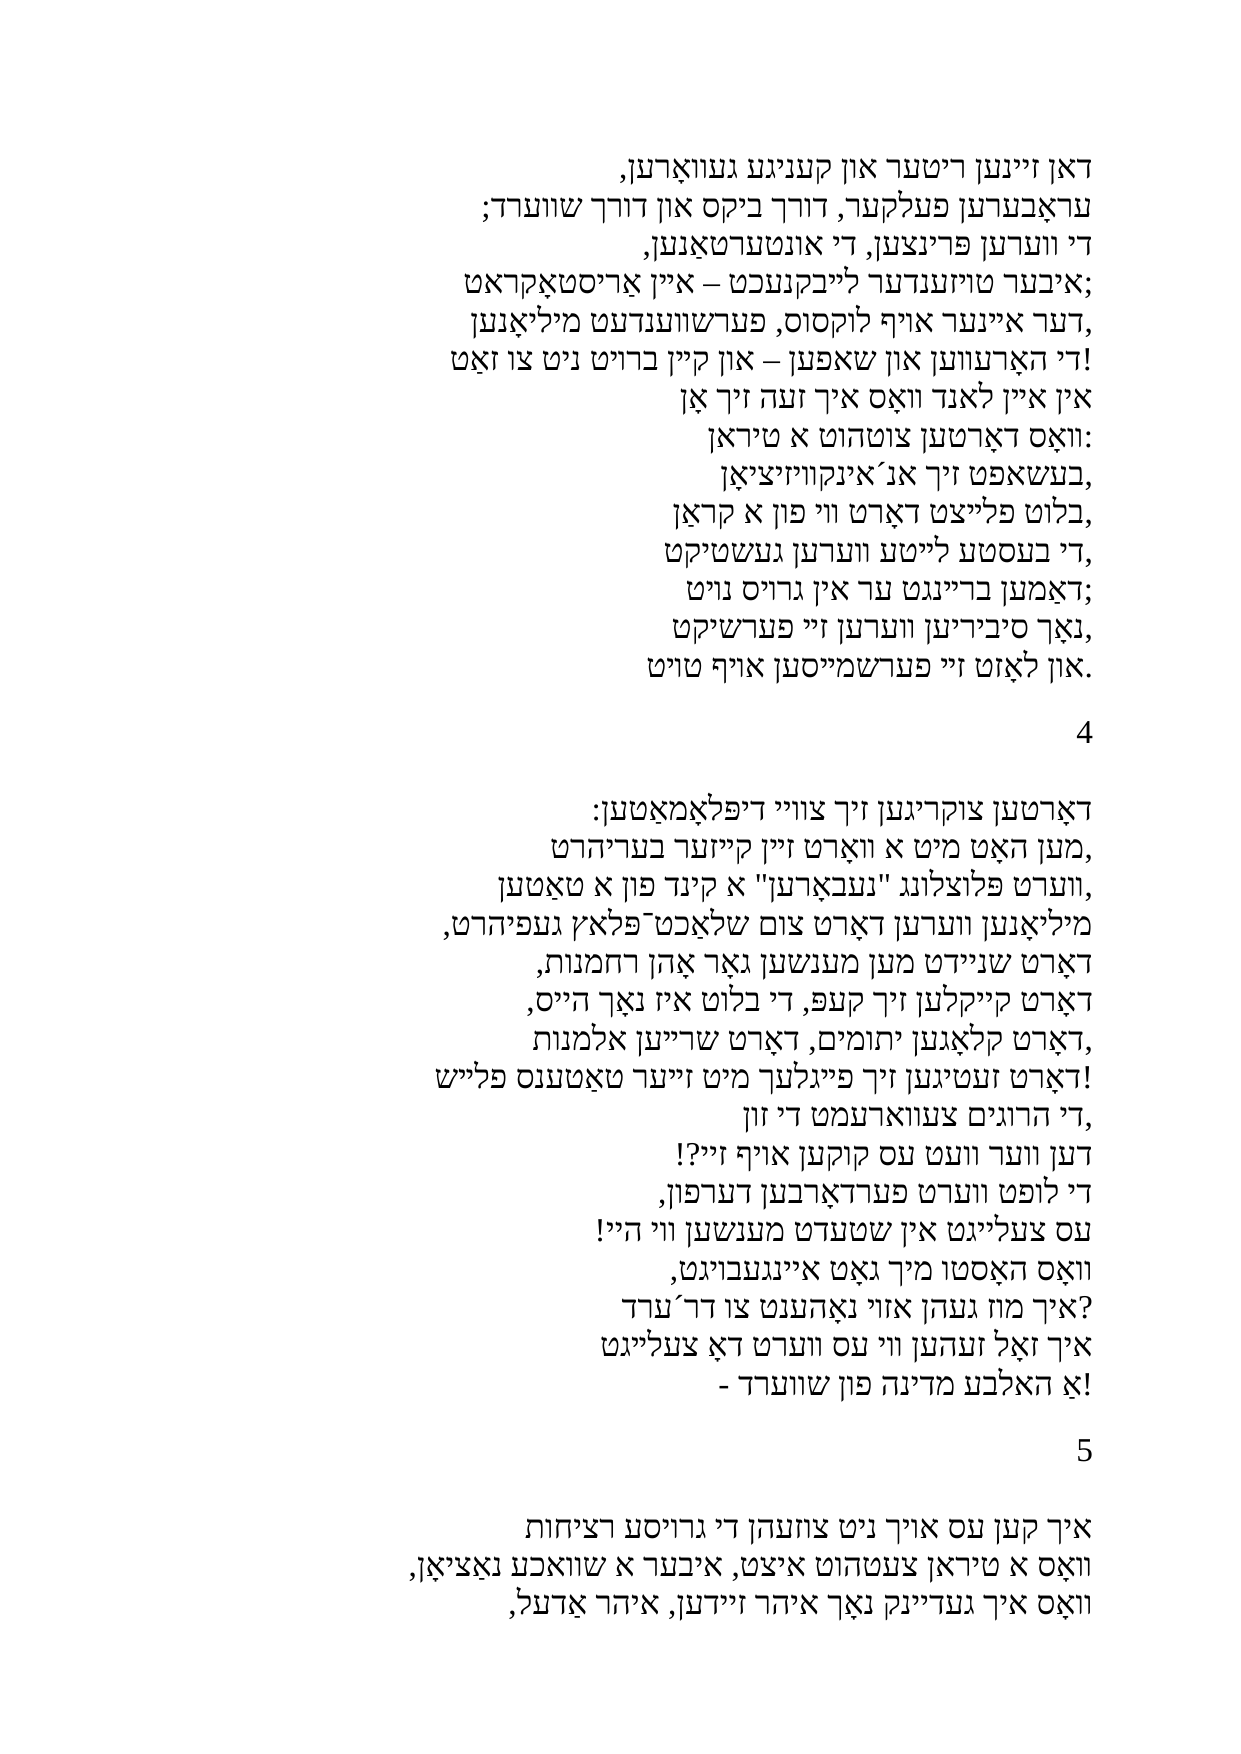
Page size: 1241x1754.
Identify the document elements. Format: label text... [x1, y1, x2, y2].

text װאָס דאָרטען צוטהוט א טיראן: [148, 416, 1093, 454]
text די בעסטע לײטע װערען געשטיקט, [148, 531, 1093, 569]
text נאָך סיביריען װערען זײ פערשיקט, [148, 608, 1093, 646]
text בעשאפט זיך אנ´אינקװיזיציאָן, [148, 454, 1093, 493]
text 5 [148, 1430, 1093, 1469]
text װערט פּלוצלונג "נעבאָרען" א קינד פון א טאַטען, [148, 866, 1093, 904]
text דאַמען ברײנגט ער אין גרױס נױט; [148, 569, 1093, 608]
text דער אײנער אױף לוקסוס, פערשװענדעט מיליאָנען, [148, 301, 1093, 339]
text און לאָזט זײ פערשמײסען אױף טױט. [148, 646, 1093, 684]
text די האָרעװען און שאפען – און קײן ברױט ניט צו זאַט! [148, 339, 1093, 378]
text דאָרט זעטיגען זיך פײגלעך מיט זײער טאַטענס פלײש! [148, 1057, 1093, 1096]
text איך מוז געהן אזױ נאָהענט צו דר´ערד? [148, 1287, 1093, 1326]
text אין אײן לאנד װאָס איך זעה זיך אָן [148, 378, 1093, 416]
text בלוט פלײצט דאָרט װי פון א קראַן, [148, 493, 1093, 531]
